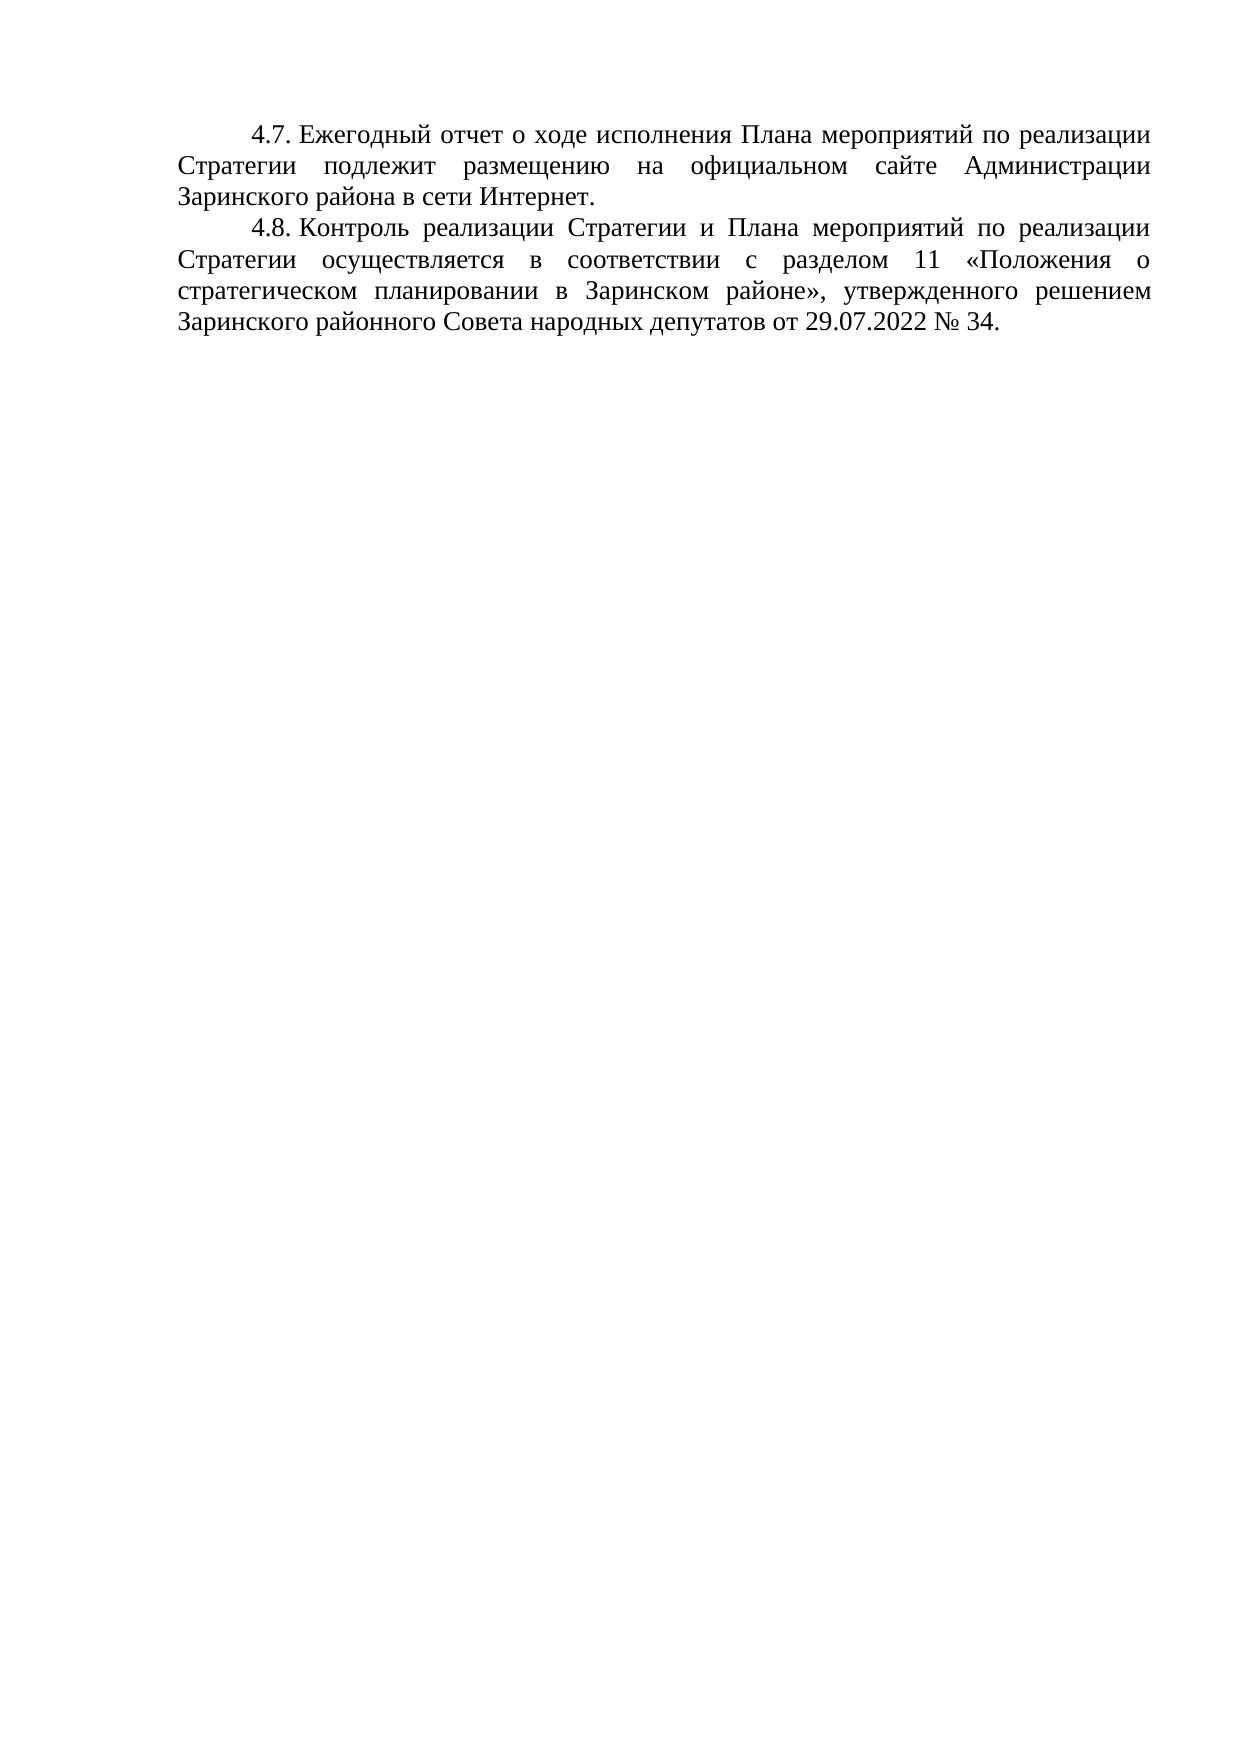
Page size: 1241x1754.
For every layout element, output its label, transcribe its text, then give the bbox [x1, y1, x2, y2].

list Контроль реализации Стратегии и Плана мероприятий по реализации Стратегии осуществляется в соответствии с разделом 11 «Положения о стратегическом планировании в Заринском районе», утвержденного решением Заринского районного Совета народных депутатов от 29.07.2022 № 34. [177, 212, 1152, 336]
list Ежегодный отчет о ходе исполнения Плана мероприятий по реализации Стратегии подлежит размещению на официальном сайте Администрации Заринского района в сети Интернет. [177, 118, 1152, 212]
